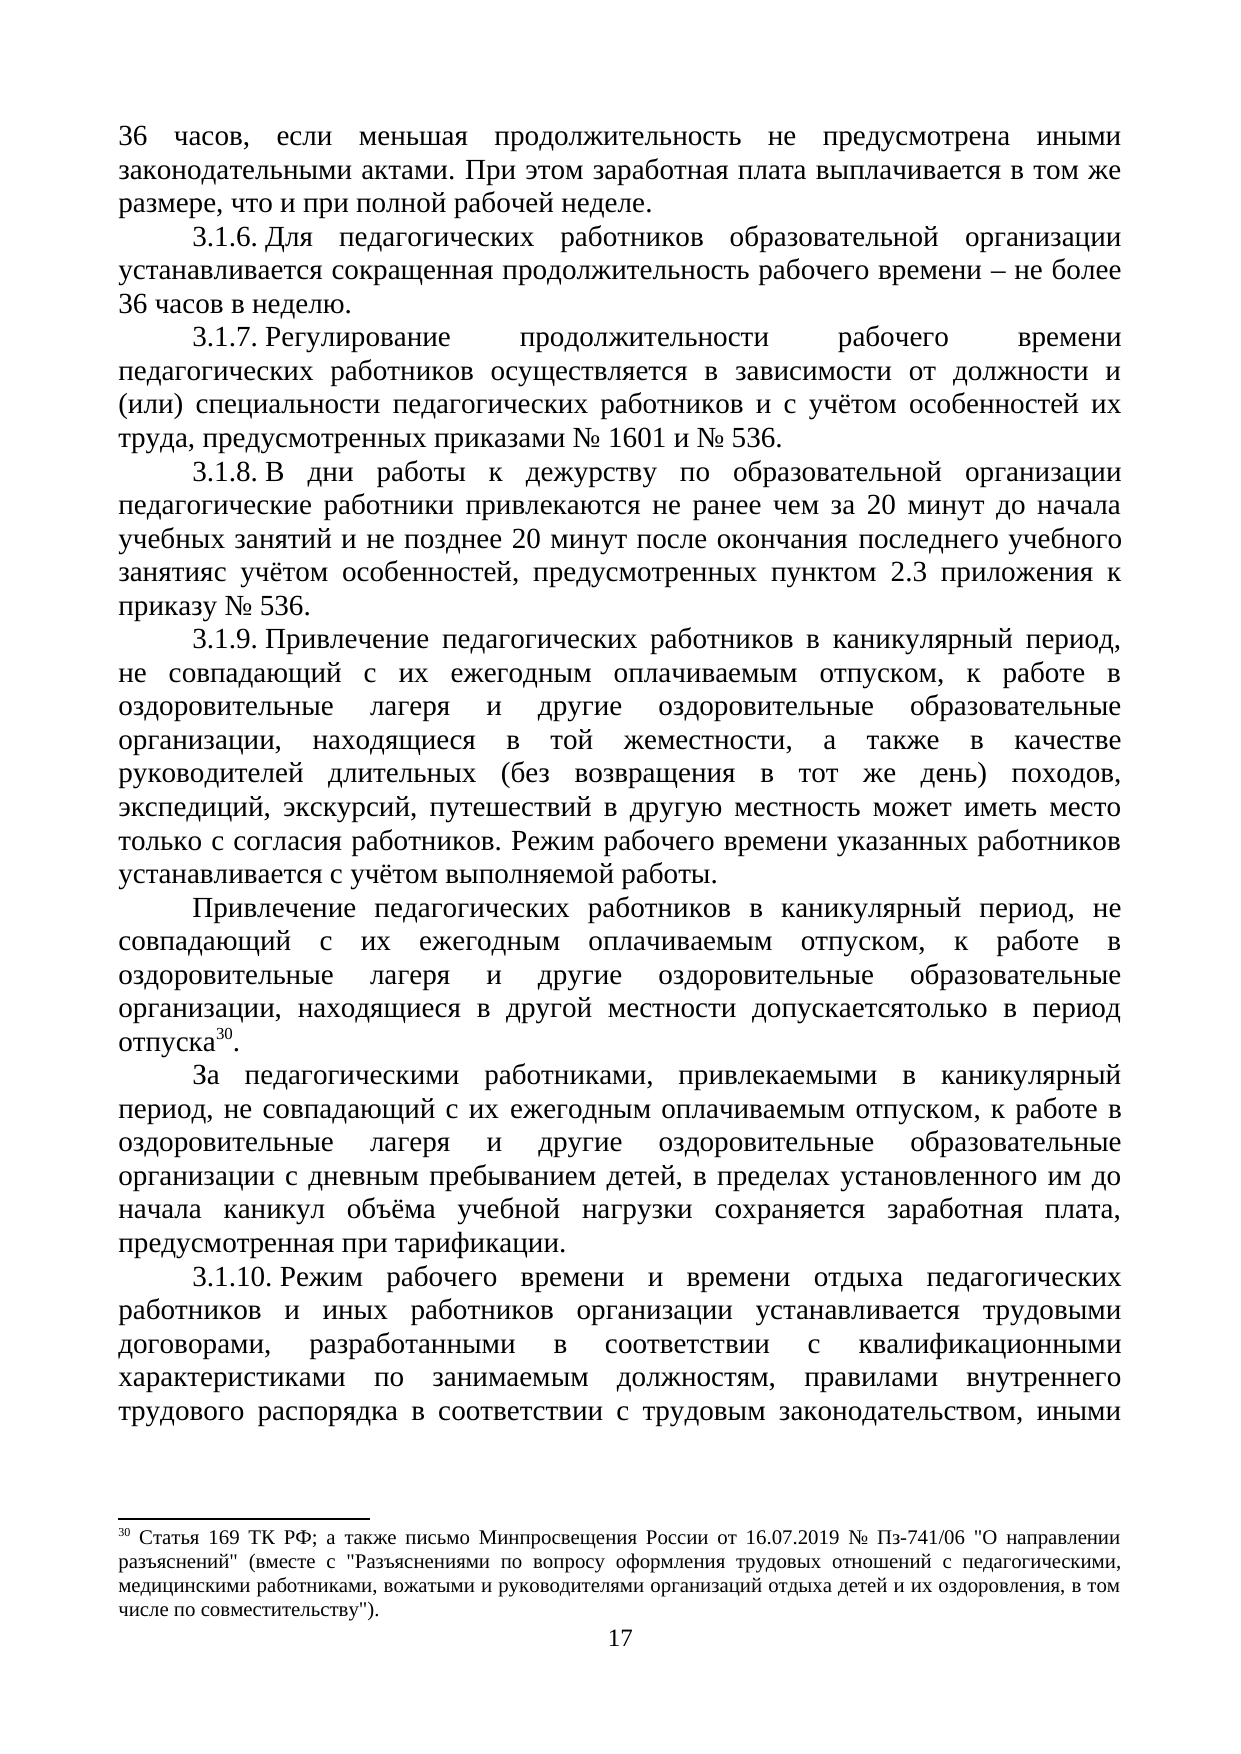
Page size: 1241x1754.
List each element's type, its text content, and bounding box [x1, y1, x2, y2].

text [118, 118, 1122, 219]
text 3.1.8. В дни работы к дежурству по образовательной организации педагогические работники привлекаются не ранее чем за 20 минут до начала учебных занятий и не позднее 20 минут после окончания последнего учебного занятияс учётом особенностей, предусмотренных пунктом 2.3 приложения к приказу № 536. [118, 454, 1122, 621]
text 3.1.7. Регулирование продолжительности рабочего времени педагогических работников осуществляется в зависимости от должности и (или) специальности педагогических работников и с учётом особенностей их труда, предусмотренных приказами № 1601 и № 536. [118, 319, 1122, 454]
text 3.1.6. Для педагогических работников образовательной организации устанавливается сокращенная продолжительность рабочего времени – не более 36 часов в неделю. [118, 219, 1122, 319]
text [118, 1259, 1122, 1426]
text За педагогическими работниками, привлекаемыми в каникулярный период, не совпадающий с их ежегодным оплачиваемым отпуском, к работе в оздоровительные лагеря и другие оздоровительные образовательные организации с дневным пребыванием детей, в пределах установленного им до начала каникул объёма учебной нагрузки сохраняется заработная плата, предусмотренная при тарификации. [118, 1057, 1122, 1259]
text 3.1.9. Привлечение педагогических работников в каникулярный период, не совпадающий с их ежегодным оплачиваемым отпуском, к работе в оздоровительные лагеря и другие оздоровительные образовательные организации, находящиеся в той жеместности, а также в качестве руководителей длительных (без возвращения в тот же день) походов, экспедиций, экскурсий, путешествий в другую местность может иметь место только с согласия работников. Режим рабочего времени указанных работников устанавливается с учётом выполняемой работы. [118, 621, 1122, 890]
text Привлечение педагогических работников в каникулярный период, не совпадающий с их ежегодным оплачиваемым отпуском, к работе в оздоровительные лагеря и другие оздоровительные образовательные организации, находящиеся в другой местности допускаетсятолько в период отпуска. [118, 890, 1122, 1057]
